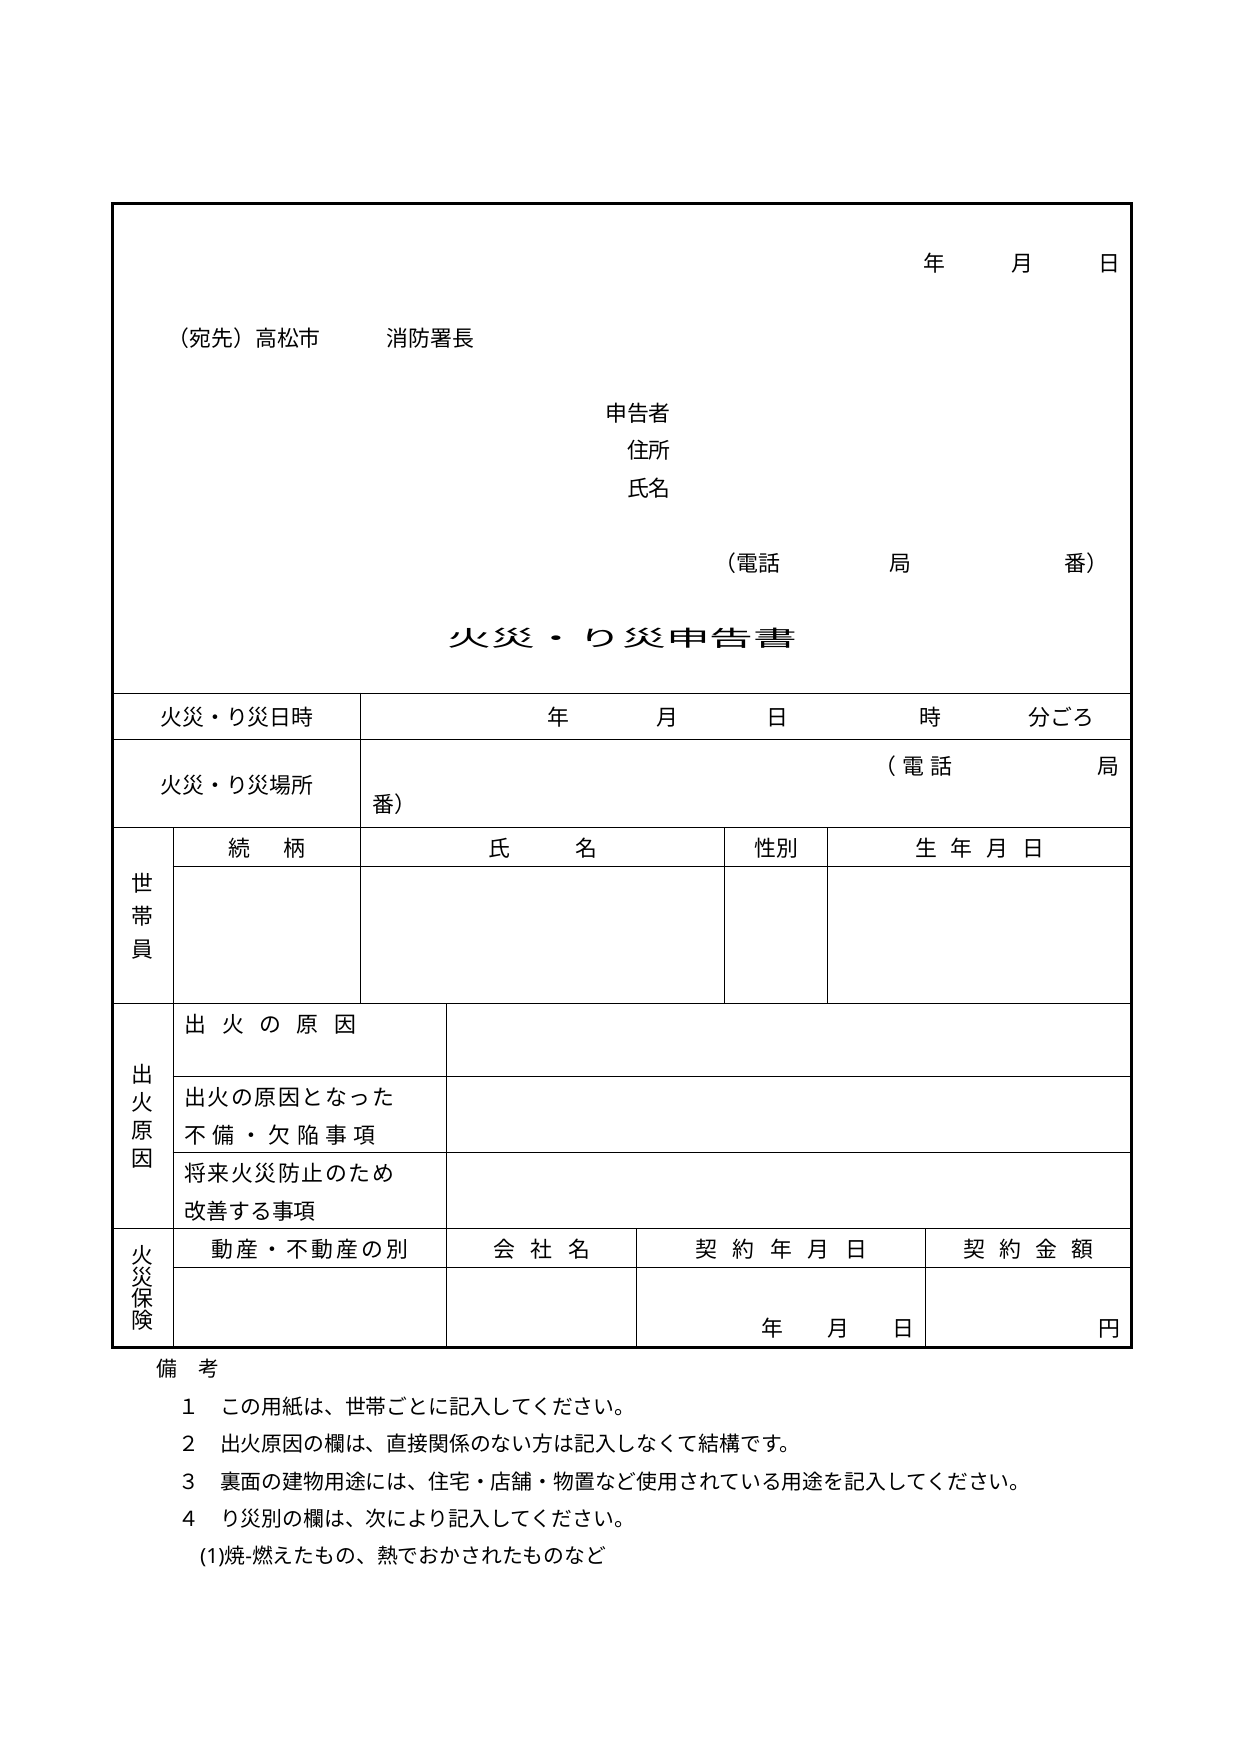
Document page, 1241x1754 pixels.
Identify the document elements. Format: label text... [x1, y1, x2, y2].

table_cell [361, 867, 724, 1003]
text １ この用紙は、世帯ごとに記入してください。 [178, 1386, 1128, 1424]
table_cell [447, 1153, 1130, 1228]
table_cell 生年月日 [828, 828, 1130, 866]
table_cell [447, 1268, 636, 1346]
text ４ り災別の欄は、次により記入してください。 [178, 1499, 1128, 1536]
table_cell [174, 867, 360, 1003]
text 備 考 [156, 1349, 1128, 1386]
table_cell 性別 [725, 828, 827, 866]
table_cell [725, 867, 827, 1003]
table_cell 年 月 日 [637, 1268, 925, 1346]
table_cell 出火の原因 [174, 1004, 446, 1076]
table_cell 出火原因 [114, 1004, 173, 1228]
table_header 年 月 日 （宛先）高松市 消防署長 申告者 住所 氏名 （電話 局 番） 火災・り災申告書 [114, 205, 1130, 693]
table_cell 動産・不動産の別 [174, 1229, 446, 1267]
table_cell 将来火災防止のため 改善する事項 [174, 1153, 446, 1228]
table_cell 円 [926, 1268, 1130, 1346]
text ３ 裏面の建物用途には、住宅・店舗・物置など使用されている用途を記入してください。 [178, 1461, 1128, 1499]
table_cell [447, 1077, 1130, 1152]
table_cell 契約金額 [926, 1229, 1130, 1267]
text ２ 出火原因の欄は、直接関係のない方は記入しなくて結構です。 [178, 1424, 1128, 1461]
table_cell 世帯員 [114, 828, 173, 1003]
table_cell （電話 局 番） [361, 740, 1130, 827]
table_cell 続柄 [174, 828, 360, 866]
table_cell [828, 867, 1130, 1003]
table_cell 出火の原因となった 不備・欠陥事項 [174, 1077, 446, 1152]
text (1)焼-燃えたもの、熱でおかされたものなど [200, 1536, 1128, 1574]
table_cell [174, 1268, 446, 1346]
table_cell 火災保険 [114, 1229, 173, 1346]
table_cell [447, 1004, 1130, 1076]
table_cell 契約年月日 [637, 1229, 925, 1267]
table_cell 氏名 [361, 828, 724, 866]
table_cell 火災・り災日時 [114, 694, 360, 739]
table_cell 火災・り災場所 [114, 740, 360, 827]
table_cell 年 月 日 時 分ごろ [361, 694, 1130, 739]
table_cell 会社名 [447, 1229, 636, 1267]
